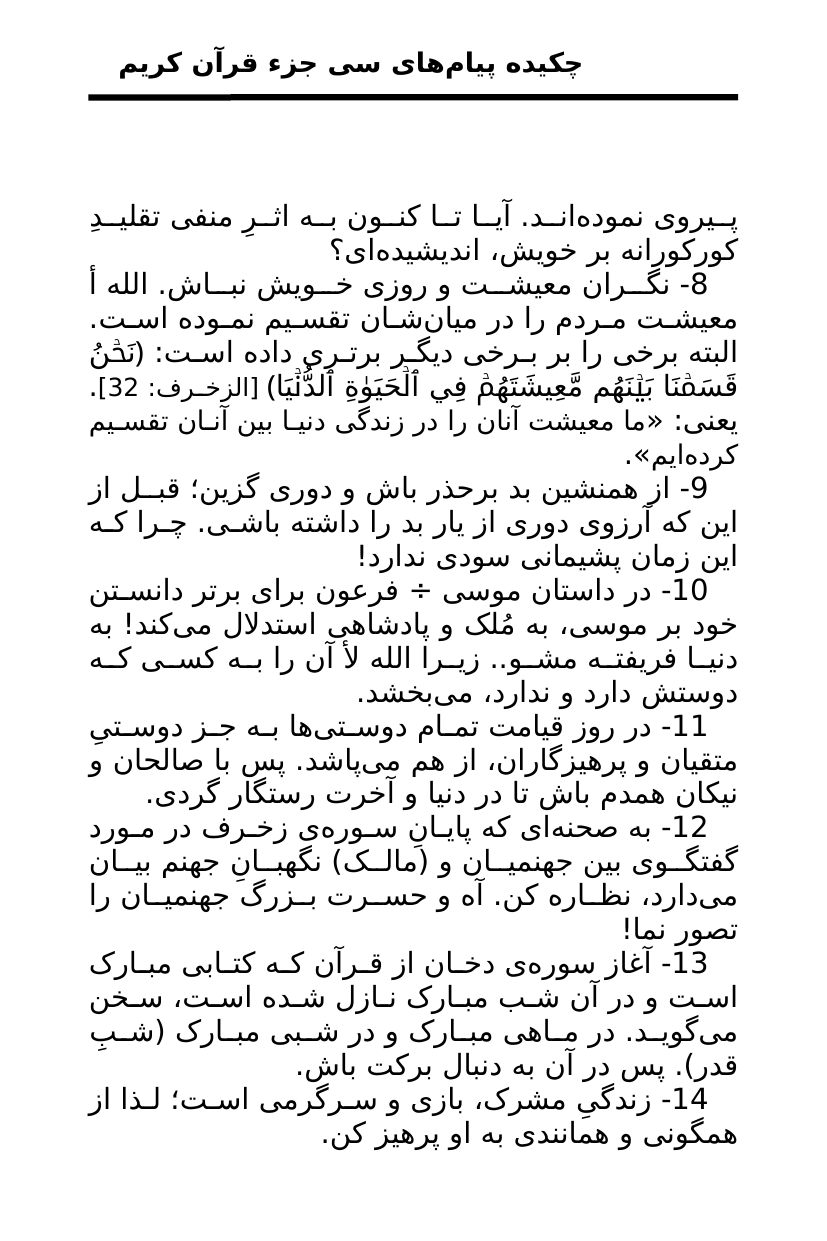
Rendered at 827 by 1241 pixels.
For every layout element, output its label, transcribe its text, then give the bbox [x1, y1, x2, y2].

text 10- در داستان موسی ÷ فرعون برای برتر دانستن خود بر موسی، به مُلک و پادشاهی استدلال می‌کند! به دنیا فریفته مشو.. زیرا الله ﻷ آن را به کسی که دوستش دارد و ندارد، می‌بخشد. [89, 573, 738, 709]
text 9- از همنشین بد برحذر باش و دوری گزین؛ قبل از این که آرزوی دوری از یار بد را داشته باشی. چرا که این زمان پشیمانی سودی ندارد! [89, 471, 738, 573]
text 14- زندگیِ مشرک، بازی و سرگرمی است؛ لذا از همگونی و همانندی به او پرهیز کن. [89, 1082, 738, 1150]
text 13- آغاز سوره‌ی دخان از قرآن که کتابی مبارک است و در آن شب مبارک نازل شده است، سخن می‌گوید. در ماهی مبارک و در شبی مبارک (شبِ قدر). پس در آن به دنبال برکت باش. [89, 947, 738, 1082]
text 8- نگران معیشت و روزی خویش نباش. الله أ معیشت مردم را در میان‌شان تقسیم نموده است. البته برخی را بر برخی دیگر برتری داده است: ﴿نَحۡنُ قَسَمۡنَا بَيۡنَهُم مَّعِيشَتَهُمۡ فِي ٱلۡحَيَوٰةِ ٱلدُّنۡيَا﴾ [الزخرف: 32]. یعنی: «ما معیشت آنان را در زندگی دنیا بین آنان تقسیم کرده‌ایم». [89, 267, 738, 471]
text 12- به صحنه‌ای که پایانِ سوره‌ی زخرف در مورد گفتگوی بین جهنمیان و (مالک) نگهبانِ جهنم بیان می‌دارد، نظاره کن. آه و حسرت بزرگ جهنمیان را تصور نما! [89, 811, 738, 947]
text 11- در روز قیامت تمام دوستی‌ها به جز دوستیِ متقیان و پرهیزگاران، از هم می‌پاشد. پس با صالحان و نیکان همدم باش تا در دنیا و آخرت رستگار گردی. [89, 709, 738, 811]
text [89, 199, 738, 267]
